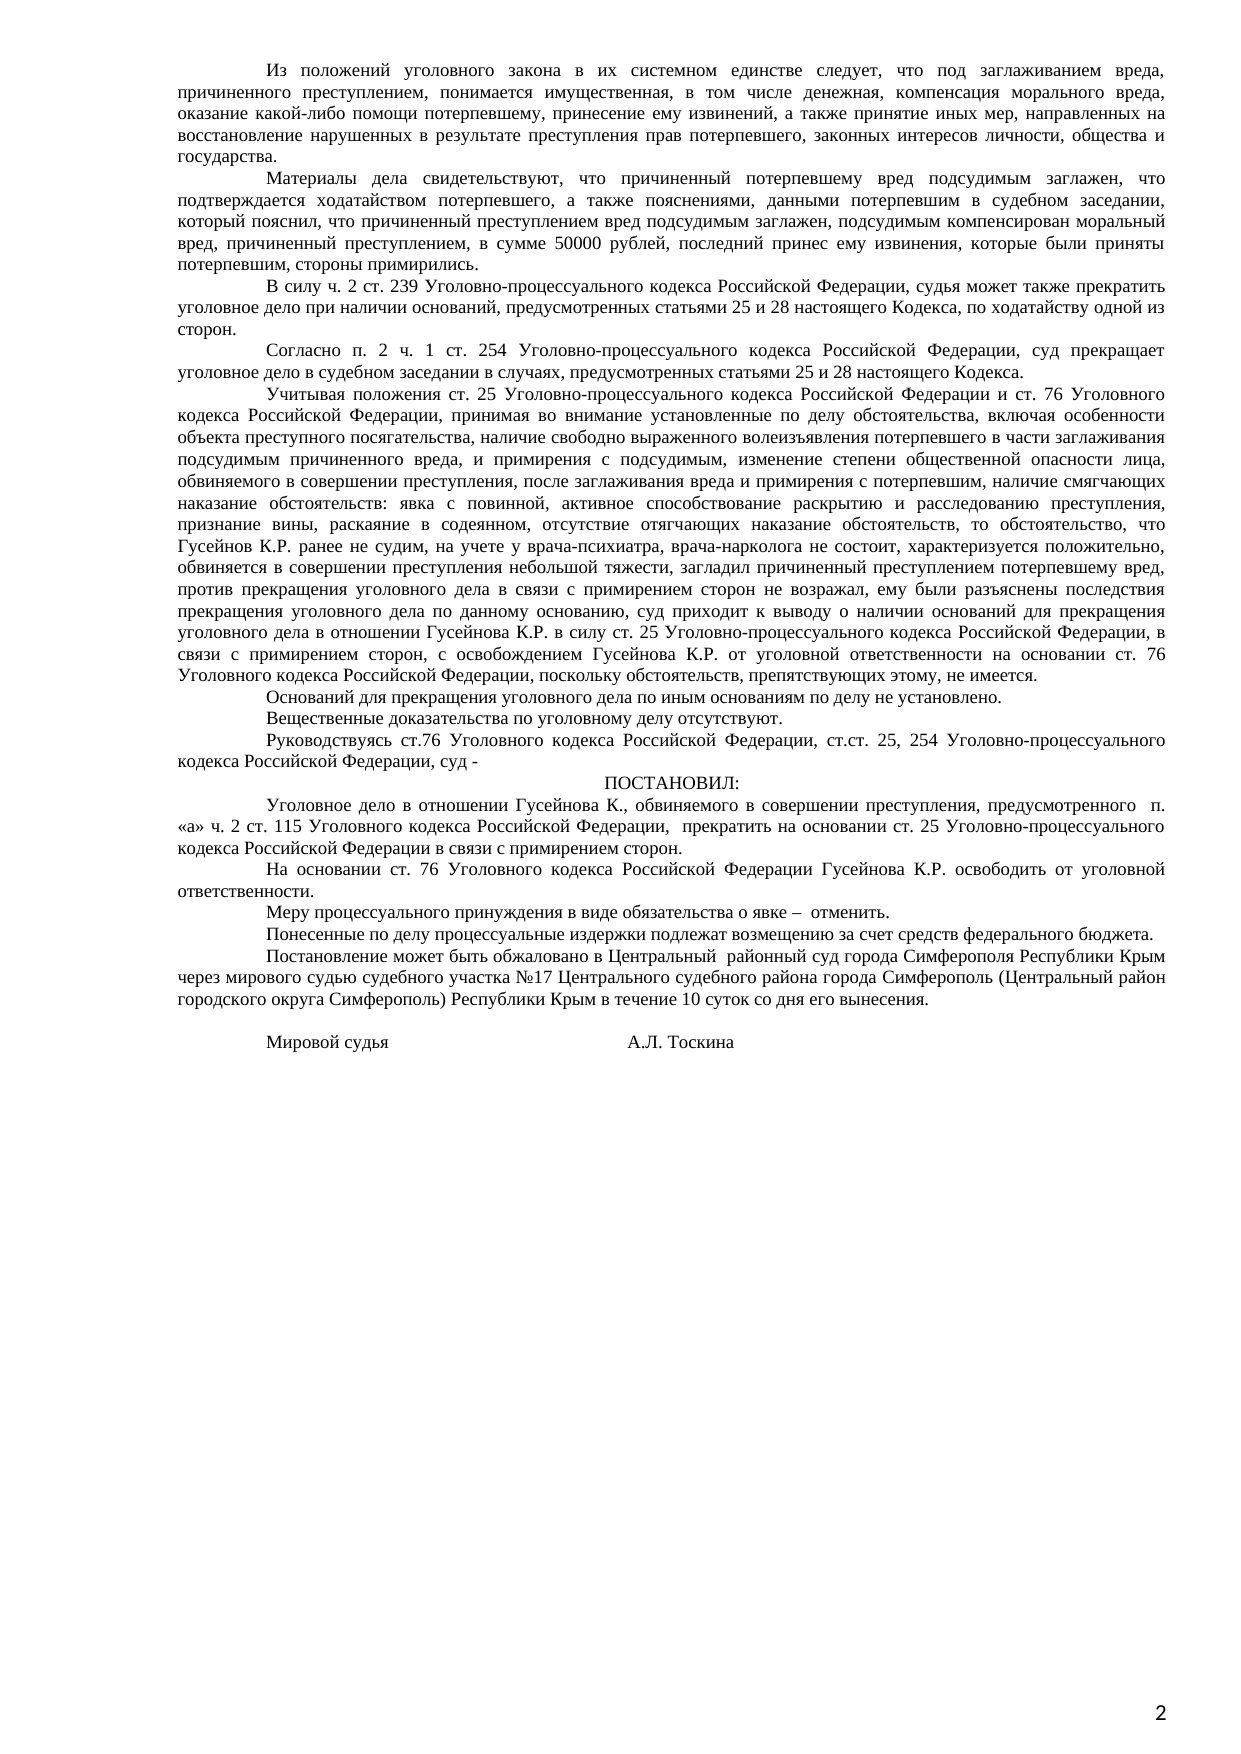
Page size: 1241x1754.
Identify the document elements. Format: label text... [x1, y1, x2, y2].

text Руководствуясь ст.76 Уголовного кодекса Российской Федерации, ст.ст. 25, 254 Уголовно-процессуального кодекса Российской Федерации, суд - [177, 729, 1167, 772]
text В силу ч. 2 ст. 239 Уголовно-процессуального кодекса Российской Федерации, судья может также прекратить уголовное дело при наличии оснований, предусмотренных статьями 25 и 28 настоящего Кодекса, по ходатайству одной из сторон. [177, 275, 1167, 339]
text Материалы дела свидетельствуют, что причиненный потерпевшему вред подсудимым заглажен, что подтверждается ходатайством потерпевшего, а также пояснениями, данными потерпевшим в судебном заседании, который пояснил, что причиненный преступлением вред подсудимым заглажен, подсудимым компенсирован моральный вред, причиненный преступлением, в сумме 50000 рублей, последний принес ему извинения, которые были приняты потерпевшим, стороны примирились. [177, 167, 1167, 275]
text Понесенные по делу процессуальные издержки подлежат возмещению за счет средств федерального бюджета. [177, 923, 1167, 944]
text Согласно п. 2 ч. 1 ст. 254 Уголовно-процессуального кодекса Российской Федерации, суд прекращает уголовное дело в судебном заседании в случаях, предусмотренных статьями 25 и 28 настоящего Кодекса. [177, 339, 1167, 382]
text ПОСТАНОВИЛ: [177, 772, 1167, 793]
text Меру процессуального принуждения в виде обязательства о явке – отменить. [177, 901, 1167, 923]
text Из положений уголовного закона в их системном единстве следует, что под заглаживанием вреда, причиненного преступлением, понимается имущественная, в том числе денежная, компенсация морального вреда, оказание какой-либо помощи потерпевшему, принесение ему извинений, а также принятие иных мер, направленных на восстановление нарушенных в результате преступления прав потерпевшего, законных интересов личности, общества и государства. [177, 59, 1167, 167]
text Оснований для прекращения уголовного дела по иным основаниям по делу не установлено. [177, 686, 1167, 707]
text Постановление может быть обжаловано в Центральный районный суд города Симферополя Республики Крым через мирового судью судебного участка №17 Центрального судебного района города Симферополь (Центральный район городского округа Симферополь) Республики Крым в течение 10 суток со дня его вынесения. [177, 944, 1167, 1009]
text Мировой судья А.Л. Тоскина [177, 1031, 1167, 1052]
text На основании ст. 76 Уголовного кодекса Российской Федерации Гусейнова К.Р. освободить от уголовной ответственности. [177, 858, 1167, 901]
text Уголовное дело в отношении Гусейнова К., обвиняемого в совершении преступления, предусмотренного п. «а» ч. 2 ст. 115 Уголовного кодекса Российской Федерации, прекратить на основании ст. 25 Уголовно-процессуального кодекса Российской Федерации в связи с примирением сторон. [177, 793, 1167, 858]
text Учитывая положения ст. 25 Уголовно-процессуального кодекса Российской Федерации и ст. 76 Уголовного кодекса Российской Федерации, принимая во внимание установленные по делу обстоятельства, включая особенности объекта преступного посягательства, наличие свободно выраженного волеизъявления потерпевшего в части заглаживания подсудимым причиненного вреда, и примирения с подсудимым, изменение степени общественной опасности лица, обвиняемого в совершении преступления, после заглаживания вреда и примирения с потерпевшим, наличие смягчающих наказание обстоятельств: явка с повинной, активное способствование раскрытию и расследованию преступления, признание вины, раскаяние в содеянном, отсутствие отягчающих наказание обстоятельств, то обстоятельство, что Гусейнов К.Р. ранее не судим, на учете у врача-психиатра, врача-нарколога не состоит, характеризуется положительно, обвиняется в совершении преступления небольшой тяжести, загладил причиненный преступлением потерпевшему вред, против прекращения уголовного дела в связи с примирением сторон не возражал, ему были разъяснены последствия прекращения уголовного дела по данному основанию, суд приходит к выводу о наличии оснований для прекращения уголовного дела в отношении Гусейнова К.Р. в силу ст. 25 Уголовно-процессуального кодекса Российской Федерации, в связи с примирением сторон, с освобождением Гусейнова К.Р. от уголовной ответственности на основании ст. 76 Уголовного кодекса Российской Федерации, поскольку обстоятельств, препятствующих этому, не имеется. [177, 382, 1167, 686]
text Вещественные доказательства по уголовному делу отсутствуют. [177, 707, 1167, 729]
